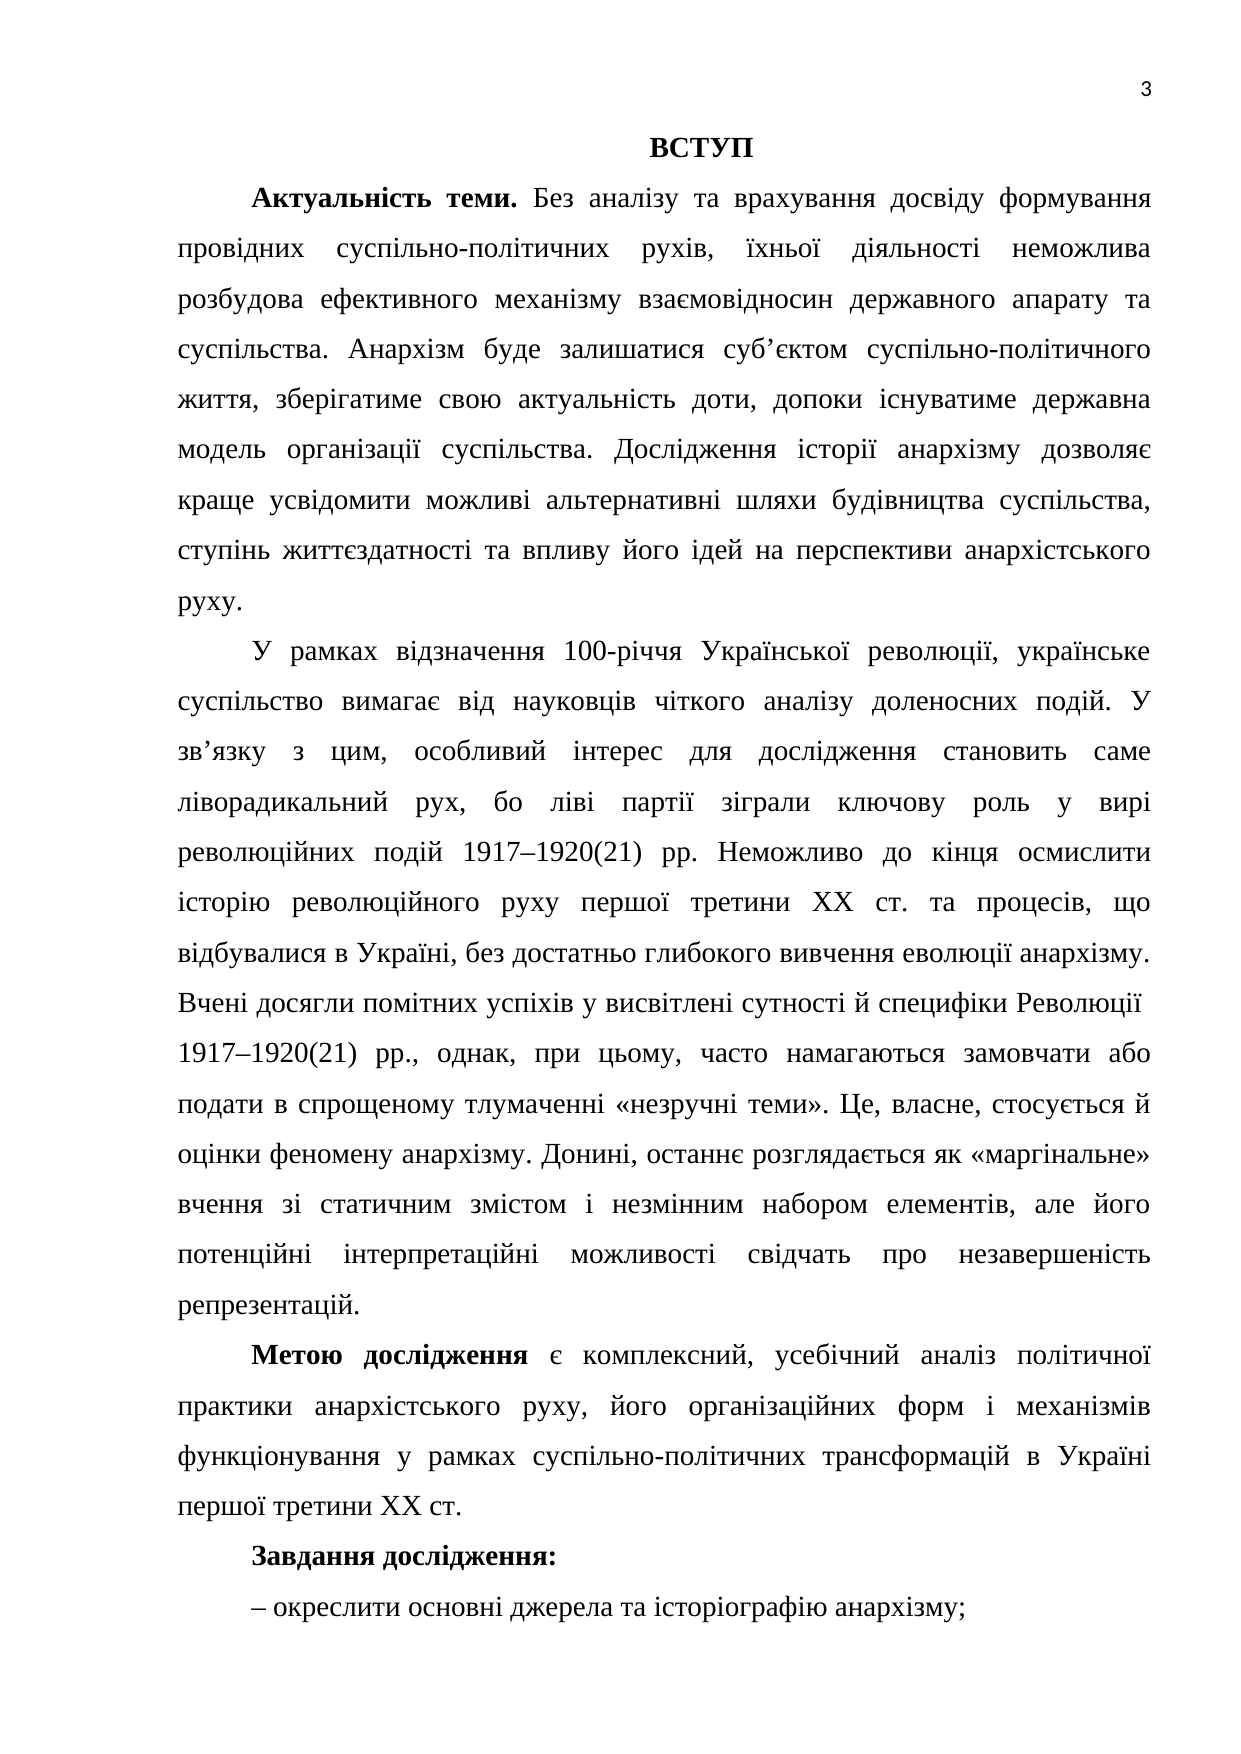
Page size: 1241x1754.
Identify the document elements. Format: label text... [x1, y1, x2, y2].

text ВСТУП [177, 130, 1152, 163]
text – окреслити основні джерела та історіографію анархізму; [177, 1589, 1152, 1622]
text Метою дослідження є комплексний, усебічний аналіз політичної практики анархістського руху, його організаційних форм і механізмів функціонування у рамках суспільно-політичних трансформацій в Україні першої третини ХХ ст. [177, 1337, 1152, 1522]
text У рамках відзначення 100-річчя Української революції, українське суспільство вимагає від науковців чіткого аналізу доленосних подій. У зв’язку з цим, особливий інтерес для дослідження становить саме ліворадикальний рух, бо ліві партії зіграли ключову роль у вирі революційних подій 1917–1920(21) рр. Неможливо до кінця осмислити історію революційного руху першої третини ХХ ст. та процесів, що відбувалися в Україні, без достатньо глибокого вивчення еволюції анархізму. Вчені досягли помітних успіхів у висвітлені сутності й специфіки Революції 1917–1920(21) рр., однак, при цьому, часто намагаються замовчати або подати в спрощеному тлумаченні «незручні теми». Це, власне, стосується й оцінки феномену анархізму. Донині, останнє розглядається як «маргінальне» вчення зі статичним змістом і незмінним набором елементів, але його потенційні інтерпретаційні можливості свідчать про незавершеність репрезентацій. [177, 633, 1152, 1321]
text Актуальність теми. Без аналізу та врахування досвіду формування провідних суспільно-політичних рухів, їхньої діяльності неможлива розбудова ефективного механізму взаємовідносин державного апарату та суспільства. Анархізм буде залишатися суб’єктом суспільно-політичного життя, зберігатиме свою актуальність доти, допоки існуватиме державна модель організації суспільства. Дослідження історії анархізму дозволяє краще усвідомити можливі альтернативні шляхи будівництва суспільства, ступінь життєздатності та впливу його ідей на перспективи анархістського руху. [177, 180, 1152, 616]
text Завдання дослідження: [177, 1538, 1152, 1572]
